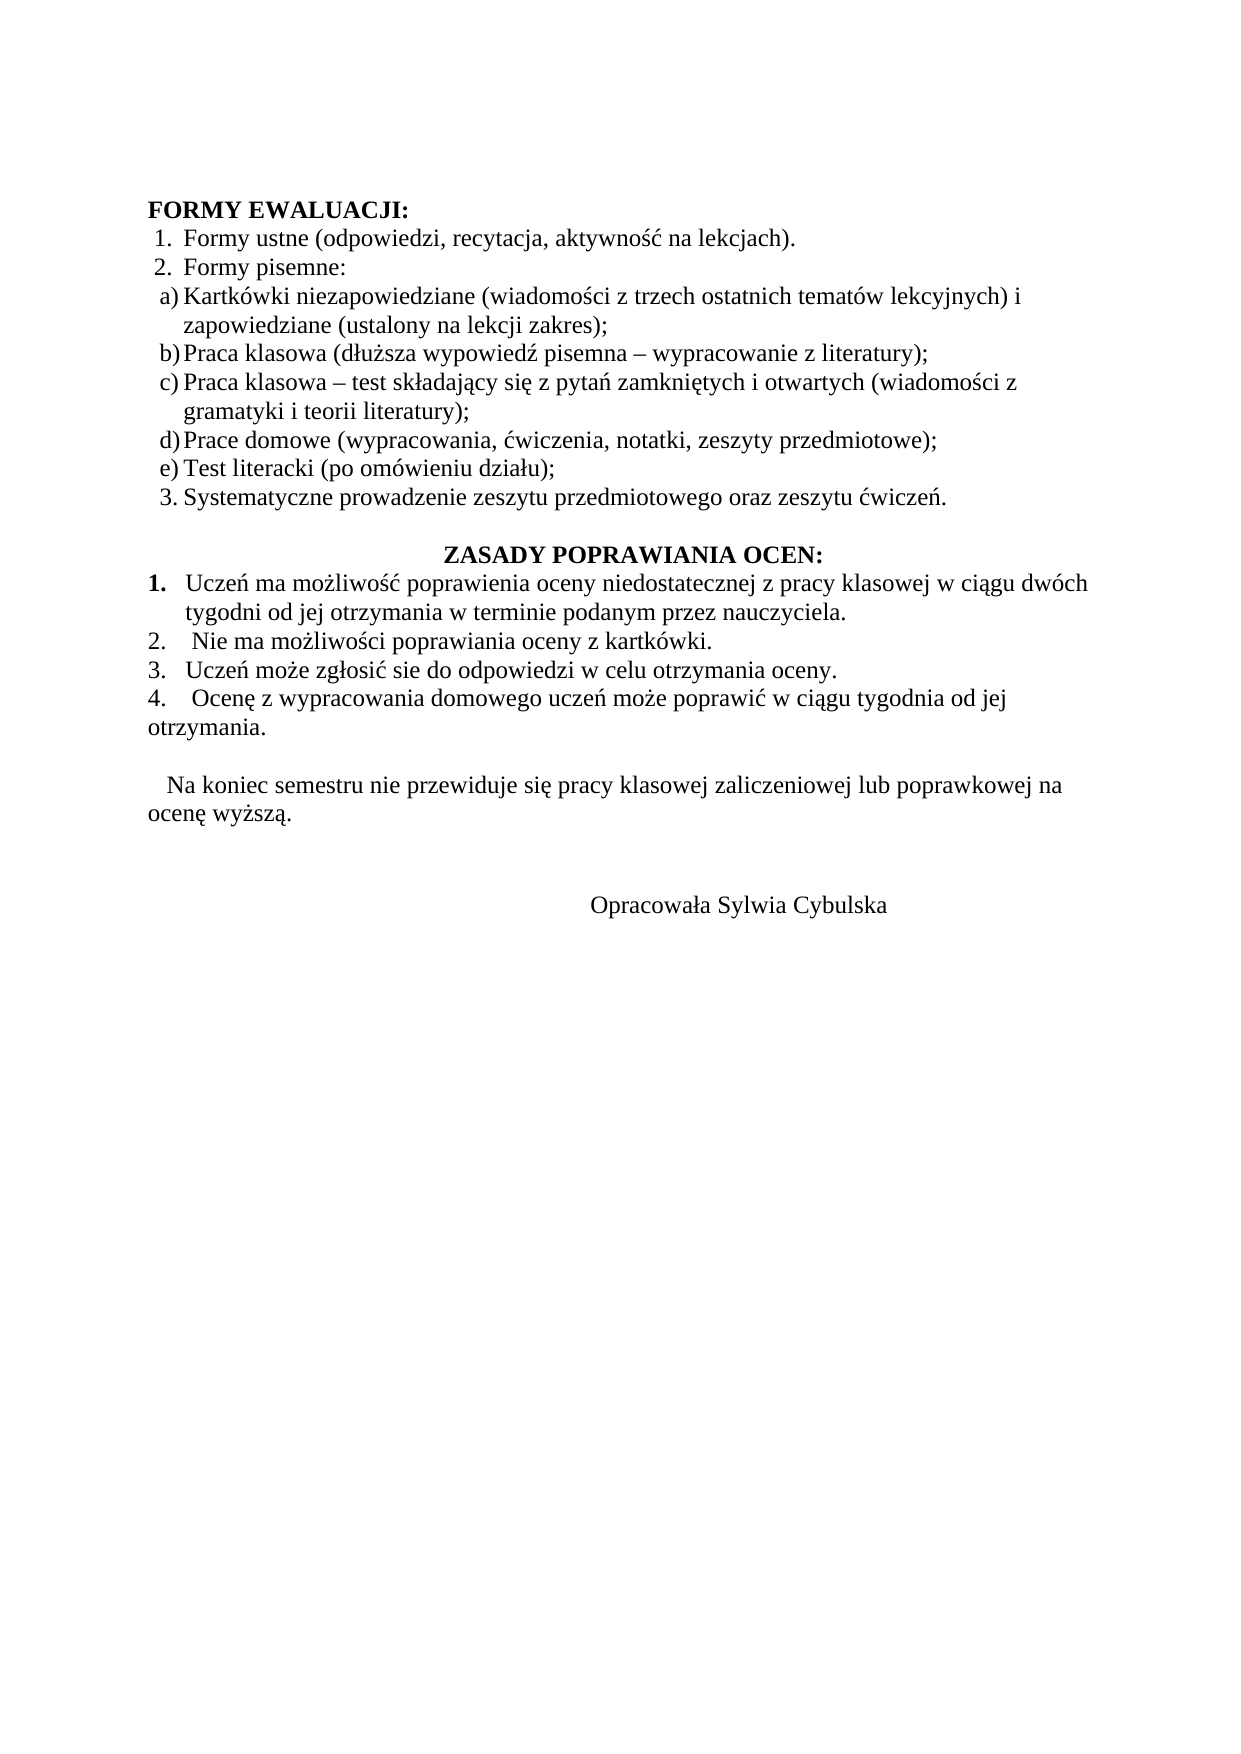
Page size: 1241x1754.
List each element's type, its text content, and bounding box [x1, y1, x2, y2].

text Na koniec semestru nie przewiduje się pracy klasowej zaliczeniowej lub poprawkowej na ocenę wyższą. [148, 770, 1093, 827]
list Systematyczne prowadzenie zeszytu przedmiotowego oraz zeszytu ćwiczeń. [159, 482, 1093, 511]
list Formy pisemne: [153, 252, 1093, 281]
list Test literacki (po omówieniu działu); [159, 453, 1093, 482]
text 4. Ocenę z wypracowania domowego uczeń może poprawić w ciągu tygodnia od jej otrzymania. [148, 683, 1093, 741]
list Praca klasowa – test składający się z pytań zamkniętych i otwartych (wiadomości z gramatyki i teorii literatury); [159, 367, 1093, 425]
list Formy ustne (odpowiedzi, recytacja, aktywność na lekcjach). [153, 223, 1093, 252]
text ZASADY POPRAWIANIA OCEN: [369, 540, 1093, 568]
text FORMY EWALUACJI: [148, 195, 1093, 223]
text Opracowała Sylwia Cybulska [148, 890, 1093, 919]
list Uczeń ma możliwość poprawienia oceny niedostatecznej z pracy klasowej w ciągu dwóch tygodni od jej otrzymania w terminie podanym przez nauczyciela. [148, 568, 1093, 626]
text 2. Nie ma możliwości poprawiania oceny z kartkówki. [148, 626, 1093, 655]
list Praca klasowa (dłuższa wypowiedź pisemna – wypracowanie z literatury); [159, 338, 1093, 367]
list Prace domowe (wypracowania, ćwiczenia, notatki, zeszyty przedmiotowe); [159, 425, 1093, 453]
list Kartkówki niezapowiedziane (wiadomości z trzech ostatnich tematów lekcyjnych) i zapowiedziane (ustalony na lekcji zakres); [159, 281, 1093, 338]
text 3. Uczeń może zgłosić sie do odpowiedzi w celu otrzymania oceny. [148, 655, 1093, 683]
